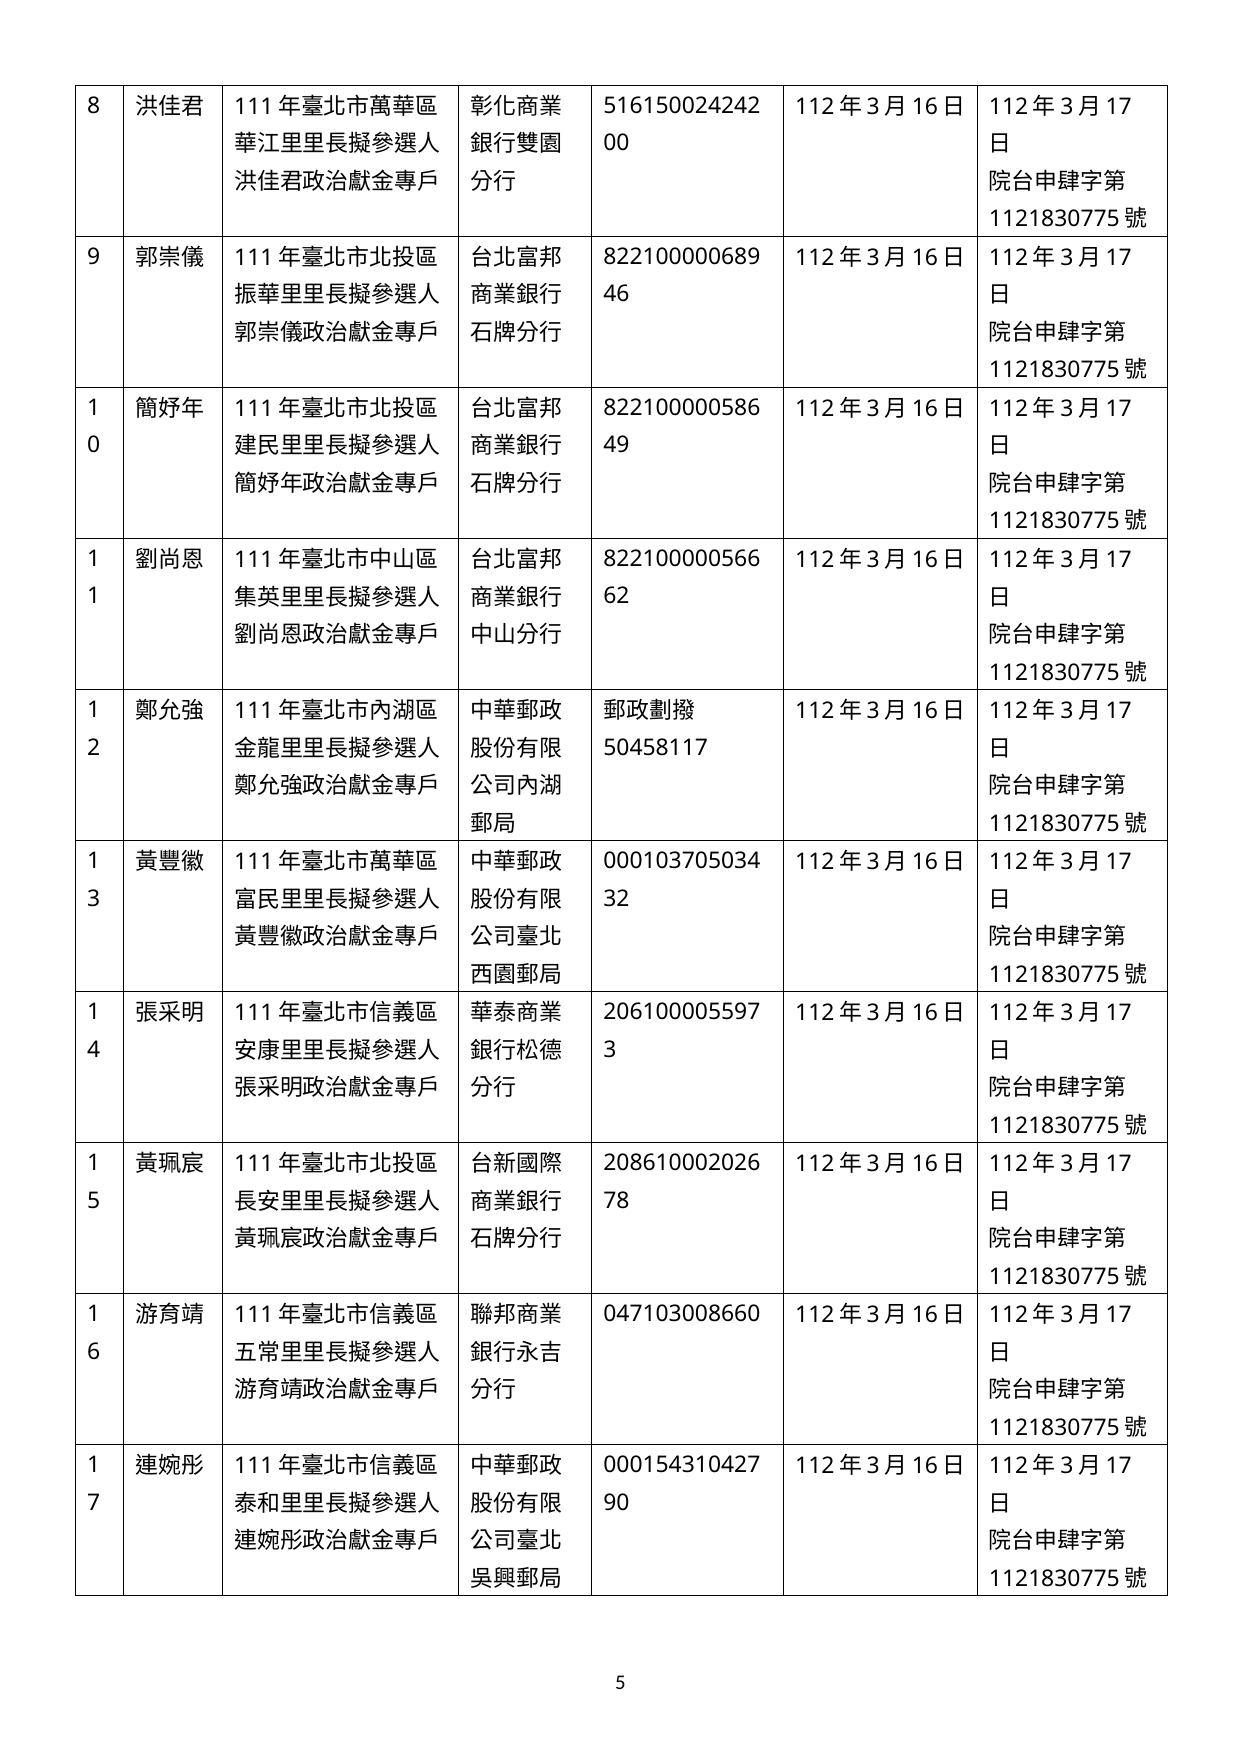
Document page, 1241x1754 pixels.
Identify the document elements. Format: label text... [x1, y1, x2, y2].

table_cell 張采明 [124, 992, 222, 1142]
table_cell 111年臺北市內湖區金龍里里長擬參選人鄭允強政治獻金專戶 [223, 690, 458, 840]
table_cell 112年3月16日 [784, 841, 977, 991]
table_cell 17 [76, 1445, 123, 1595]
table_cell 111年臺北市萬華區華江里里長擬參選人洪佳君政治獻金專戶 [223, 86, 458, 236]
table_cell 00010370503432 [592, 841, 783, 991]
table_cell 112年3月16日 [784, 86, 977, 236]
table_cell 黃豐徽 [124, 841, 222, 991]
table_cell 游育靖 [124, 1294, 222, 1444]
table_cell 12 [76, 690, 123, 840]
table_cell 10 [76, 388, 123, 538]
table_cell 111年臺北市萬華區富民里里長擬參選人黃豐徽政治獻金專戶 [223, 841, 458, 991]
table_cell 82210000068946 [592, 237, 783, 387]
table_cell 112年3月16日 [784, 388, 977, 538]
table_cell 112年3月17日 院台申肆字第1121830775號 [978, 690, 1167, 840]
table_cell 彰化商業銀行雙園分行 [459, 86, 591, 236]
table_cell 111年臺北市信義區安康里里長擬參選人張采明政治獻金專戶 [223, 992, 458, 1142]
table_cell 台北富邦商業銀行石牌分行 [459, 237, 591, 387]
table_cell 111年臺北市北投區長安里里長擬參選人黃珮宸政治獻金專戶 [223, 1143, 458, 1293]
table_cell 8 [76, 86, 123, 236]
table_cell 112年3月17日 院台申肆字第1121830775號 [978, 388, 1167, 538]
table_cell 台新國際商業銀行石牌分行 [459, 1143, 591, 1293]
table_cell 華泰商業銀行松德分行 [459, 992, 591, 1142]
table_cell 112年3月16日 [784, 1143, 977, 1293]
table_cell 16 [76, 1294, 123, 1444]
table_cell 2061000055973 [592, 992, 783, 1142]
table_cell 112年3月16日 [784, 690, 977, 840]
table_cell 112年3月17日 院台申肆字第1121830775號 [978, 1294, 1167, 1444]
table_cell 112年3月16日 [784, 237, 977, 387]
table_cell 黃珮宸 [124, 1143, 222, 1293]
table_cell 中華郵政股份有限公司內湖郵局 [459, 690, 591, 840]
table_cell 112年3月16日 [784, 1445, 977, 1595]
table_cell 112年3月17日 院台申肆字第1121830775號 [978, 992, 1167, 1142]
table_cell 台北富邦商業銀行中山分行 [459, 539, 591, 689]
table_cell 112年3月17日 院台申肆字第1121830775號 [978, 1143, 1167, 1293]
table_cell 鄭允強 [124, 690, 222, 840]
table_cell 112年3月16日 [784, 539, 977, 689]
table_cell 112年3月16日 [784, 992, 977, 1142]
table_cell 20861000202678 [592, 1143, 783, 1293]
table_cell 51615002424200 [592, 86, 783, 236]
table_cell 中華郵政股份有限公司臺北西園郵局 [459, 841, 591, 991]
table_cell 洪佳君 [124, 86, 222, 236]
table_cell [978, 86, 1167, 236]
table_cell 111年臺北市信義區五常里里長擬參選人游育靖政治獻金專戶 [223, 1294, 458, 1444]
table_cell 82210000058649 [592, 388, 783, 538]
table_cell 111年臺北市北投區振華里里長擬參選人郭崇儀政治獻金專戶 [223, 237, 458, 387]
table_cell 111年臺北市信義區泰和里里長擬參選人連婉彤政治獻金專戶 [223, 1445, 458, 1595]
table_cell 14 [76, 992, 123, 1142]
table_cell 中華郵政股份有限公司臺北吳興郵局 [459, 1445, 591, 1595]
table_cell 112年3月17日 院台申肆字第1121830775號 [978, 237, 1167, 387]
table_cell 82210000056662 [592, 539, 783, 689]
table_cell 劉尚恩 [124, 539, 222, 689]
table_cell 簡妤年 [124, 388, 222, 538]
table_cell 13 [76, 841, 123, 991]
table_cell 15 [76, 1143, 123, 1293]
table_cell 聯邦商業銀行永吉分行 [459, 1294, 591, 1444]
table_cell 11 [76, 539, 123, 689]
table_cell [978, 1445, 1167, 1595]
table_cell 047103008660 [592, 1294, 783, 1444]
table_cell 112年3月17日 院台申肆字第1121830775號 [978, 539, 1167, 689]
table_cell 112年3月16日 [784, 1294, 977, 1444]
table_cell 111年臺北市北投區建民里里長擬參選人簡妤年政治獻金專戶 [223, 388, 458, 538]
table_cell 111年臺北市中山區集英里里長擬參選人劉尚恩政治獻金專戶 [223, 539, 458, 689]
table_cell 9 [76, 237, 123, 387]
table_cell 00015431042790 [592, 1445, 783, 1595]
table_cell 郭崇儀 [124, 237, 222, 387]
table_cell 台北富邦商業銀行石牌分行 [459, 388, 591, 538]
table_cell 郵政劃撥50458117 [592, 690, 783, 840]
table_cell 112年3月17日 院台申肆字第1121830775號 [978, 841, 1167, 991]
table_cell 連婉彤 [124, 1445, 222, 1595]
